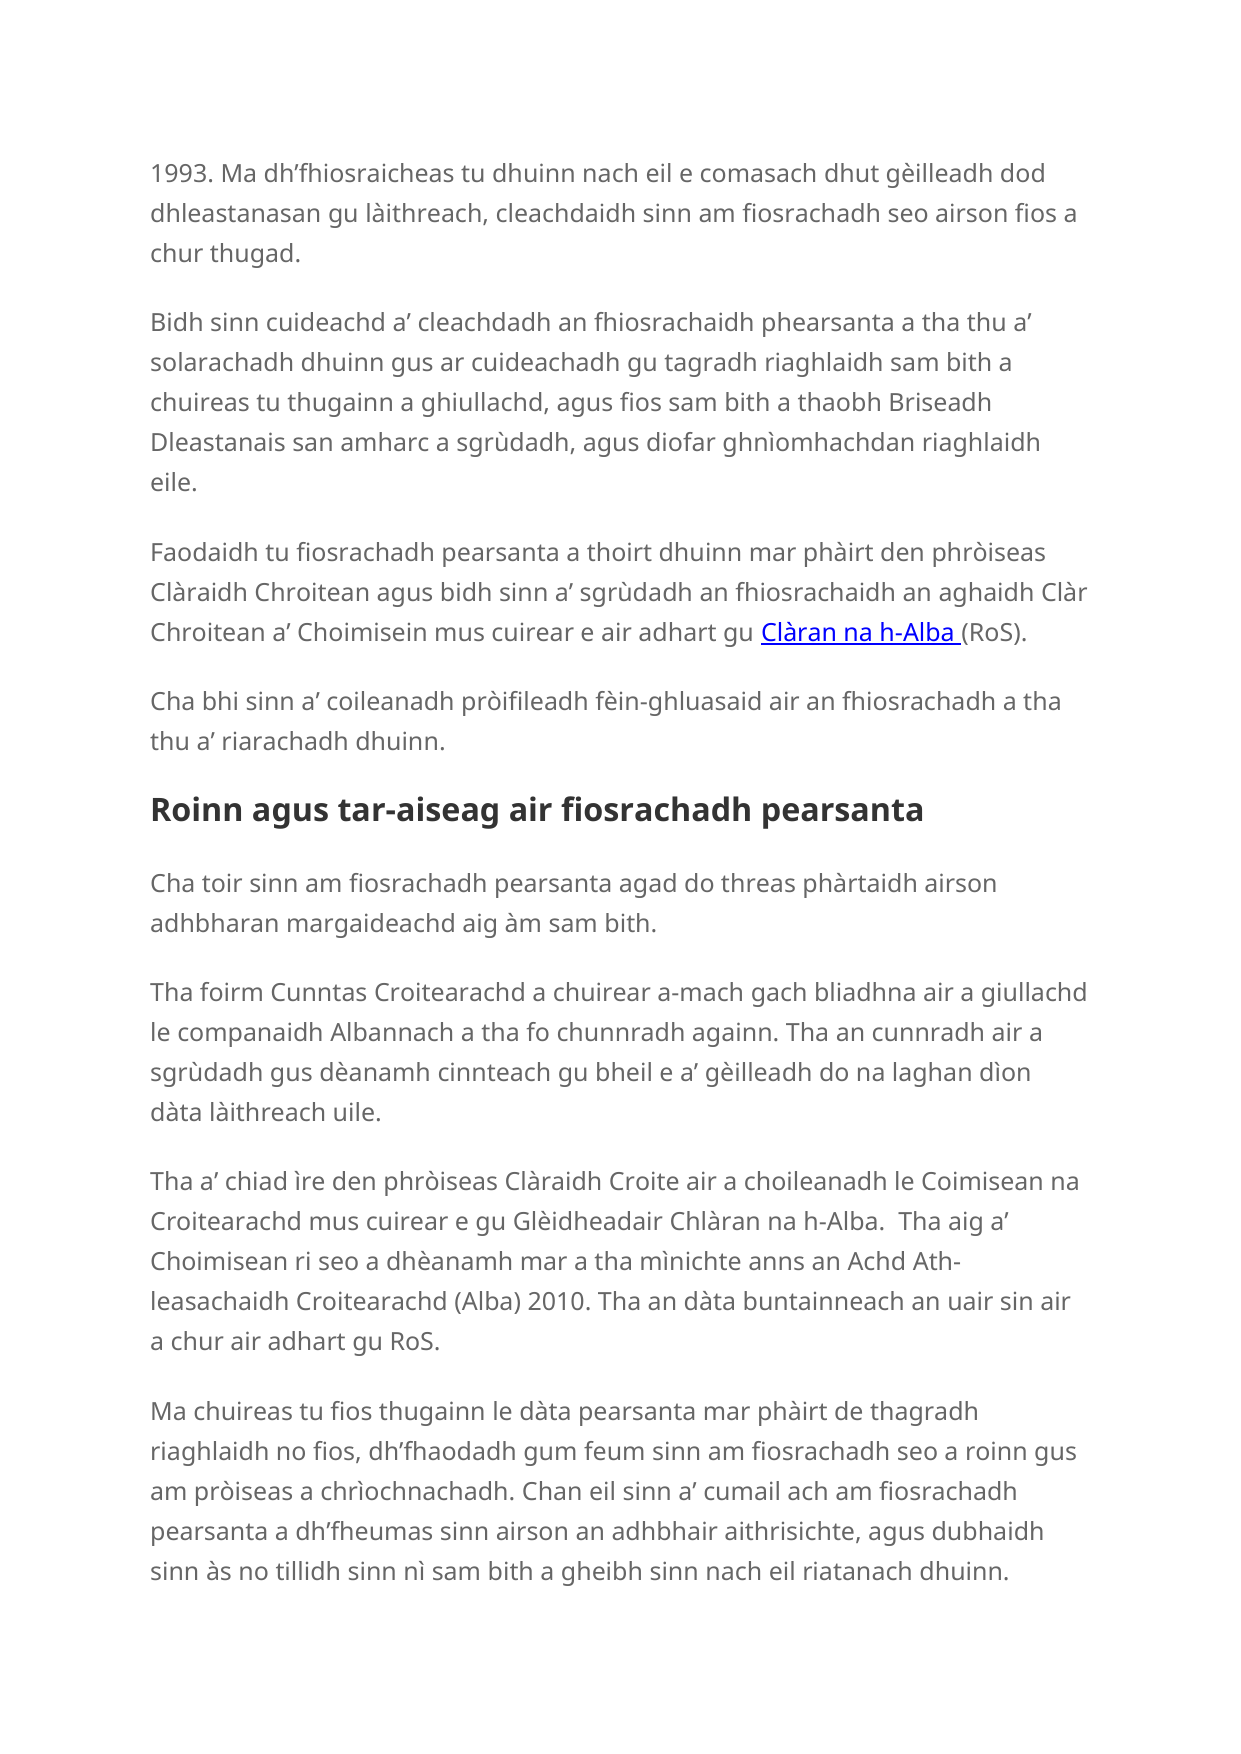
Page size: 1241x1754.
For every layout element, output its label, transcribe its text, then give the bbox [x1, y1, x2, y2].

text Tha foirm Cunntas Croitearachd a chuirear a-mach gach bliadhna air a giullachd le companaidh Albannach a tha fo chunnradh againn. Tha an cunnradh air a sgrùdadh gus dèanamh cinnteach gu bheil e a’ gèilleadh do na laghan dìon dàta làithreach uile. [150, 969, 1090, 1129]
text Faodaidh tu fiosrachadh pearsanta a thoirt dhuinn mar phàirt den phròiseas Clàraidh Chroitean agus bidh sinn a’ sgrùdadh an fhiosrachaidh an aghaidh Clàr Chroitean a’ Choimisein mus cuirear e air adhart gu Clàran na h-Alba (RoS). [150, 528, 1090, 648]
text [150, 1387, 1090, 1587]
text Cha bhi sinn a’ coileanadh pròifileadh fèin-ghluasaid air an fhiosrachadh a tha thu a’ riarachadh dhuinn. [150, 677, 1090, 757]
text Roinn agus tar-aiseag air fiosrachadh pearsanta [150, 787, 1090, 831]
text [150, 150, 1090, 270]
text Bidh sinn cuideachd a’ cleachdadh an fhiosrachaidh phearsanta a tha thu a’ solarachadh dhuinn gus ar cuideachadh gu tagradh riaghlaidh sam bith a chuireas tu thugainn a ghiullachd, agus fios sam bith a thaobh Briseadh Dleastanais san amharc a sgrùdadh, agus diofar ghnìomhachdan riaghlaidh eile. [150, 299, 1090, 499]
text Cha toir sinn am fiosrachadh pearsanta agad do threas phàrtaidh airson adhbharan margaideachd aig àm sam bith. [150, 860, 1090, 940]
text Tha a’ chiad ìre den phròiseas Clàraidh Croite air a choileanadh le Coimisean na Croitearachd mus cuirear e gu Glèidheadair Chlàran na h-Alba. Tha aig a’ Choimisean ri seo a dhèanamh mar a tha mìnichte anns an Achd Ath-leasachaidh Croitearachd (Alba) 2010. Tha an dàta buntainneach an uair sin air a chur air adhart gu RoS. [150, 1158, 1090, 1358]
